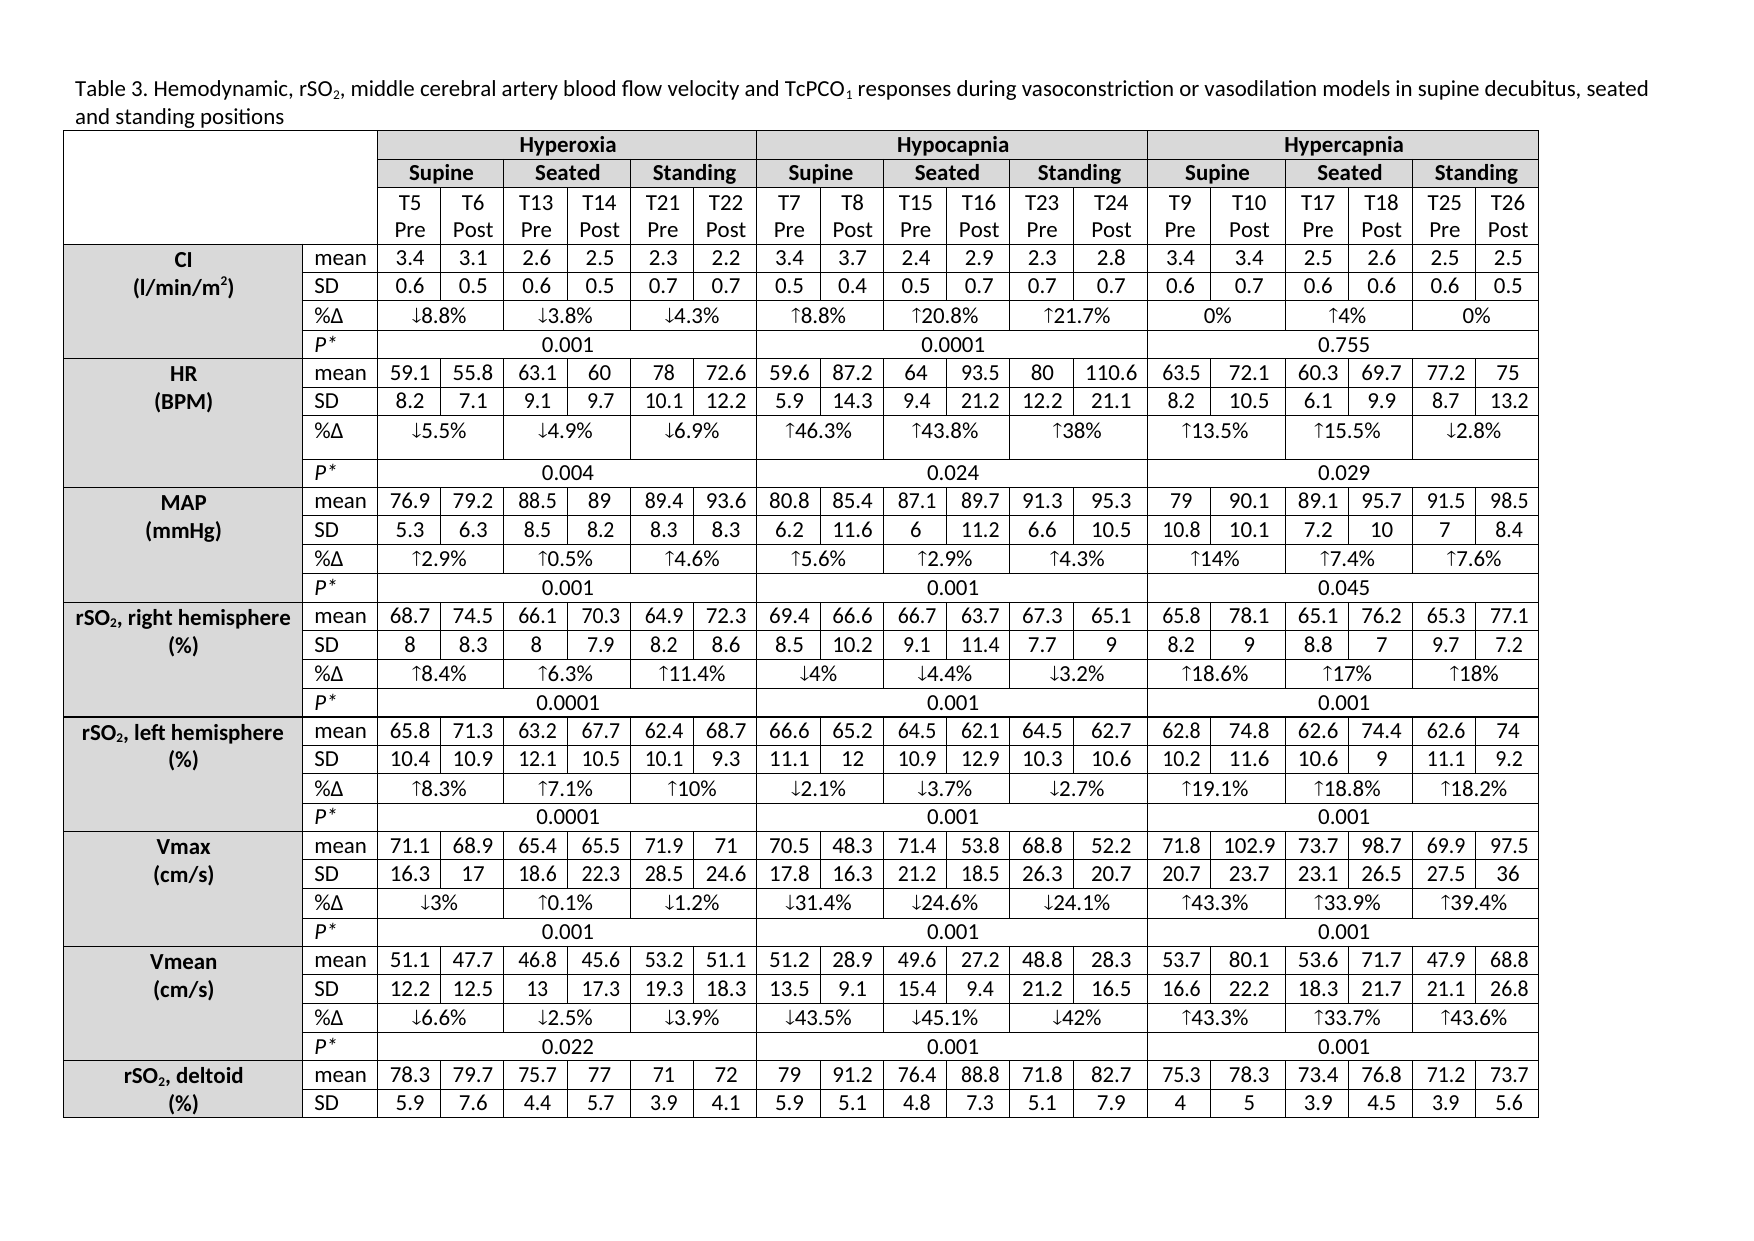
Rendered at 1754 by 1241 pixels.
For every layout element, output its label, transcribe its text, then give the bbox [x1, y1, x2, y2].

table_cell 12.5 [441, 975, 503, 1002]
table_cell 65.1 [1286, 603, 1348, 630]
table_cell 15.5% [1286, 416, 1412, 459]
table_cell 9.7 [568, 388, 630, 415]
table_cell 8.3% [378, 774, 503, 803]
table_cell 47.9 [1413, 947, 1475, 974]
table_cell 59.1 [378, 359, 440, 387]
table_cell 3.9% [631, 1004, 756, 1032]
table_cell 71 [631, 1061, 693, 1089]
table_cell 7 [1413, 516, 1475, 544]
table_cell 2.2 [694, 245, 756, 272]
table_cell 4.6% [631, 545, 756, 573]
table_cell 79.7 [441, 1061, 503, 1089]
table_cell 42% [1010, 1004, 1147, 1032]
table_cell 5.7 [568, 1090, 630, 1117]
table_cell 0.5 [884, 273, 946, 300]
table_cell 80 [1010, 359, 1073, 387]
table_cell P* [303, 460, 377, 487]
table_cell 12.2 [694, 388, 756, 415]
table_cell 79.2 [441, 488, 503, 515]
table_cell 12.1 [504, 746, 567, 773]
table_cell Vmax (cm/s) [64, 832, 302, 946]
table_cell 71.7 [1349, 947, 1412, 974]
table_cell 26.3 [1010, 860, 1073, 888]
table_cell 22.2 [1211, 975, 1285, 1002]
table_cell 10.2 [821, 631, 883, 658]
table_cell 72.3 [694, 603, 756, 630]
table_cell Standing [1413, 160, 1538, 187]
table_cell P* [303, 919, 377, 946]
table_cell 0.6 [378, 273, 440, 300]
table_cell 9.4 [947, 975, 1009, 1002]
table_cell 0.6 [1349, 273, 1412, 300]
table_cell 0% [1413, 301, 1538, 330]
table_cell SD [303, 273, 377, 300]
table_cell 5.3 [378, 516, 440, 544]
table_cell 18.8% [1286, 774, 1412, 803]
table_cell 23.7 [1211, 860, 1285, 888]
table_cell SD [303, 746, 377, 773]
table_cell 66.7 [884, 603, 946, 630]
table_cell T21 Pre [631, 188, 693, 243]
table_cell %∆ [303, 1004, 377, 1032]
table_cell 4.1 [694, 1090, 756, 1117]
table_cell 60 [568, 359, 630, 387]
table_cell 62.6 [1413, 718, 1475, 745]
table_cell 80.1 [1211, 947, 1285, 974]
table_cell 8.8% [757, 301, 883, 330]
table_cell SD [303, 631, 377, 658]
table_cell 18.6 [504, 860, 567, 888]
table_cell 8.3 [694, 516, 756, 544]
table_cell 4.5 [1349, 1090, 1412, 1117]
table_cell 8.5 [504, 516, 567, 544]
table_cell 10% [631, 774, 756, 803]
table_cell 0.001 [1148, 689, 1538, 716]
table_cell 4% [757, 660, 883, 688]
table_cell 48.3 [821, 832, 883, 859]
table_cell 89.1 [1286, 488, 1348, 515]
table_cell 67.7 [568, 718, 630, 745]
table_cell 78.3 [1211, 1061, 1285, 1089]
table_cell 28.9 [821, 947, 883, 974]
table_cell 51.1 [694, 947, 756, 974]
table_cell 28.3 [1074, 947, 1147, 974]
table_cell 65.8 [1148, 603, 1210, 630]
table_cell 38% [1010, 416, 1147, 459]
table_cell Seated [504, 160, 630, 187]
table_cell T10 Post [1211, 188, 1285, 243]
table_cell 8.4 [1476, 516, 1538, 544]
table_cell 6.9% [631, 416, 756, 459]
table_cell 43.5% [757, 1004, 883, 1032]
table_cell Supine [757, 160, 883, 187]
table_cell 70.5 [757, 832, 820, 859]
table_cell 52.2 [1074, 832, 1147, 859]
table_cell 0.001 [378, 919, 756, 946]
table_header Hyperoxia [378, 131, 756, 159]
table_cell 4.8 [884, 1090, 946, 1117]
table_cell 11.6 [821, 516, 883, 544]
table_cell 7.9 [1074, 1090, 1147, 1117]
table_cell 7.6% [1413, 545, 1538, 573]
table_cell 9 [1074, 631, 1147, 658]
table_cell 13.5 [757, 975, 820, 1002]
table_cell 8.2 [1148, 388, 1210, 415]
table_cell 0.7 [1010, 273, 1073, 300]
table_cell 77 [568, 1061, 630, 1089]
table_cell 18.2% [1413, 774, 1538, 803]
table_cell 74.4 [1349, 718, 1412, 745]
table_cell 8.4% [378, 660, 503, 688]
table_cell 2.9 [947, 245, 1009, 272]
table_cell T7 Pre [757, 188, 820, 243]
table_cell Standing [1010, 160, 1147, 187]
table_cell 3.9 [1413, 1090, 1475, 1117]
table_cell 21.2 [884, 860, 946, 888]
table_cell 8.3 [631, 516, 693, 544]
table_cell 36 [1476, 860, 1538, 888]
table_cell 7.4% [1286, 545, 1412, 573]
table_cell 74.8 [1211, 718, 1285, 745]
table_cell 0.022 [378, 1033, 756, 1060]
table_cell 77.2 [1413, 359, 1475, 387]
table_cell Supine [1148, 160, 1285, 187]
table_cell 71.3 [441, 718, 503, 745]
table_cell 3.7% [884, 774, 1009, 803]
table_cell Seated [884, 160, 1009, 187]
table_cell 11.4 [947, 631, 1009, 658]
table_cell 7.2 [1286, 516, 1348, 544]
table_cell 87.1 [884, 488, 946, 515]
table_cell 53.2 [631, 947, 693, 974]
table_cell T13 Pre [504, 188, 567, 243]
table_cell 9.7 [1413, 631, 1475, 658]
table_cell 89.7 [947, 488, 1009, 515]
table_cell 7.2 [1476, 631, 1538, 658]
table_cell 46.3% [757, 416, 883, 459]
table_cell 8.6 [694, 631, 756, 658]
table_cell 71.8 [1010, 1061, 1073, 1089]
table_cell 4.4 [504, 1090, 567, 1117]
table_cell 0.7 [1211, 273, 1285, 300]
table_cell 9.1 [504, 388, 567, 415]
table_cell 5.1 [1010, 1090, 1073, 1117]
table_cell 10.1 [1211, 516, 1285, 544]
table_cell 0% [1148, 301, 1285, 330]
table_cell 9.9 [1349, 388, 1412, 415]
table_cell 0.001 [757, 689, 1147, 716]
table_cell 11.4% [631, 660, 756, 688]
table_cell 66.6 [821, 603, 883, 630]
table_cell 16.5 [1074, 975, 1147, 1002]
table_cell Vmean (cm/s) [64, 947, 302, 1060]
table_cell 0.001 [757, 804, 1147, 831]
table_cell mean [303, 359, 377, 387]
table_cell 10.6 [1286, 746, 1348, 773]
table_cell 13.2 [1476, 388, 1538, 415]
table_cell P* [303, 1033, 377, 1060]
table_cell HR (BPM) [64, 359, 302, 487]
table_cell P* [303, 574, 377, 602]
table_cell 10.5 [568, 746, 630, 773]
table_cell 21.1 [1413, 975, 1475, 1002]
table_cell 62.7 [1074, 718, 1147, 745]
table_cell 0.7 [947, 273, 1009, 300]
table_cell 47.7 [441, 947, 503, 974]
table_cell 0.5% [504, 545, 630, 573]
table_cell 17.3 [568, 975, 630, 1002]
table_cell 9.3 [694, 746, 756, 773]
table_cell 0.0001 [378, 804, 756, 831]
table_cell 89.4 [631, 488, 693, 515]
table_cell 64.5 [884, 718, 946, 745]
table_cell 11.1 [1413, 746, 1475, 773]
table_cell T14 Post [568, 188, 630, 243]
table_cell %∆ [303, 301, 377, 330]
table_cell 39.4% [1413, 889, 1538, 917]
table_cell 3.4 [1211, 245, 1285, 272]
table_cell mean [303, 718, 377, 745]
table_cell 66.1 [504, 603, 567, 630]
table_cell 65.2 [821, 718, 883, 745]
table_cell 2.5% [504, 1004, 630, 1032]
table_cell 87.2 [821, 359, 883, 387]
table_cell 9 [1211, 631, 1285, 658]
table_cell T9 Pre [1148, 188, 1210, 243]
table_cell 93.5 [947, 359, 1009, 387]
table_cell 0.001 [1148, 804, 1538, 831]
table_cell 3.9 [631, 1090, 693, 1117]
table_cell 24.6% [884, 889, 1009, 917]
table_cell 16.6 [1148, 975, 1210, 1002]
table_cell 0.4 [821, 273, 883, 300]
table_cell 8.8 [1286, 631, 1348, 658]
table_cell 69.7 [1349, 359, 1412, 387]
table_cell mean [303, 947, 377, 974]
table_cell 0.6 [504, 273, 567, 300]
table_cell 2.7% [1010, 774, 1147, 803]
table_cell T23 Pre [1010, 188, 1073, 243]
table_cell 10.8 [1148, 516, 1210, 544]
table_cell 90.1 [1211, 488, 1285, 515]
table_cell 0.1% [504, 889, 630, 917]
table_cell 8 [504, 631, 567, 658]
table_cell 70.3 [568, 603, 630, 630]
table_cell 63.2 [504, 718, 567, 745]
table_cell 9.1 [884, 631, 946, 658]
table_cell 65.3 [1413, 603, 1475, 630]
table_cell 5.9 [757, 1090, 820, 1117]
table_cell 53.8 [947, 832, 1009, 859]
table_cell 3.9 [1286, 1090, 1348, 1117]
table_cell 19.3 [631, 975, 693, 1002]
table_cell 82.7 [1074, 1061, 1147, 1089]
table_header Hypercapnia [1148, 131, 1538, 159]
text Table 3. Hemodynamic, rSO2, middle cerebral artery blood flow velocity and TcPCO1 responses during vasoconstriction or vasodilation models in supine decubitus, seated and standing positions [75, 74, 1654, 130]
table_cell 2.8% [1413, 416, 1538, 459]
table_cell 4.3% [1010, 545, 1147, 573]
table_cell 68.7 [694, 718, 756, 745]
table_cell 0.001 [757, 919, 1147, 946]
table_cell P* [303, 331, 377, 358]
table_cell 2.3 [631, 245, 693, 272]
table_cell SD [303, 516, 377, 544]
table_cell 2.5 [1286, 245, 1348, 272]
table_cell 68.8 [1010, 832, 1073, 859]
table_cell T22 Post [694, 188, 756, 243]
table_cell 17.8 [757, 860, 820, 888]
table_cell T15 Pre [884, 188, 946, 243]
table_cell 12.2 [1010, 388, 1073, 415]
table_cell 0.001 [1148, 1033, 1538, 1060]
table_cell 53.7 [1148, 947, 1210, 974]
table_cell 98.7 [1349, 832, 1412, 859]
table_cell T6 Post [441, 188, 503, 243]
table_cell 51.2 [757, 947, 820, 974]
table_cell 8.2 [378, 388, 440, 415]
table_cell 0.5 [1476, 273, 1538, 300]
table_cell 69.4 [757, 603, 820, 630]
table_cell 14% [1148, 545, 1285, 573]
table_cell 65.1 [1074, 603, 1147, 630]
table_cell 0.5 [757, 273, 820, 300]
table_cell 8.3 [441, 631, 503, 658]
table_cell 75 [1476, 359, 1538, 387]
table_cell 8.2 [631, 631, 693, 658]
table_cell 15.4 [884, 975, 946, 1002]
table_cell 45.6 [568, 947, 630, 974]
table_cell 4.9% [504, 416, 630, 459]
table_cell 0.001 [1148, 919, 1538, 946]
table_cell 0.755 [1148, 331, 1538, 358]
table_cell 1.2% [631, 889, 756, 917]
table_cell 51.1 [378, 947, 440, 974]
table_cell 69.9 [1413, 832, 1475, 859]
table_cell 8.5 [757, 631, 820, 658]
table_cell %∆ [303, 545, 377, 573]
table_cell 73.7 [1476, 1061, 1538, 1089]
table_cell 9.1 [821, 975, 883, 1002]
table_cell mean [303, 488, 377, 515]
table_cell 64 [884, 359, 946, 387]
table_cell 11.1 [757, 746, 820, 773]
table_cell 65.4 [504, 832, 567, 859]
table_cell 62.6 [1286, 718, 1348, 745]
table_cell SD [303, 975, 377, 1002]
table_cell Seated [1286, 160, 1412, 187]
table_cell 9 [1349, 746, 1412, 773]
table_cell 18.6% [1148, 660, 1285, 688]
table_cell 102.9 [1211, 832, 1285, 859]
table_cell 45.1% [884, 1004, 1009, 1032]
table_cell 10.9 [441, 746, 503, 773]
table_cell 71.1 [378, 832, 440, 859]
table_cell T26 Post [1476, 188, 1538, 243]
table_cell 110.6 [1074, 359, 1147, 387]
table_cell T24 Post [1074, 188, 1147, 243]
table_cell 10.1 [631, 388, 693, 415]
table_cell 26.5 [1349, 860, 1412, 888]
table_cell 93.6 [694, 488, 756, 515]
table_cell 20.7 [1148, 860, 1210, 888]
table_cell 2.9% [884, 545, 1009, 573]
table_cell 53.6 [1286, 947, 1348, 974]
table_cell 79 [757, 1061, 820, 1089]
table_cell 71.8 [1148, 832, 1210, 859]
table_cell 76.8 [1349, 1061, 1412, 1089]
table_cell 12 [821, 746, 883, 773]
table_cell 0.024 [757, 460, 1147, 487]
table_cell 72 [694, 1061, 756, 1089]
table_cell %∆ [303, 889, 377, 917]
table_cell 19.1% [1148, 774, 1285, 803]
table_cell 16.3 [821, 860, 883, 888]
table_cell 91.2 [821, 1061, 883, 1089]
table_cell 4.4% [884, 660, 1009, 688]
table_cell 6.3% [504, 660, 630, 688]
table_cell 6.1 [1286, 388, 1348, 415]
table_cell 8 [378, 631, 440, 658]
table_cell 27.5 [1413, 860, 1475, 888]
table_cell rSO2, deltoid (%) [64, 1061, 302, 1117]
table_cell 79 [1148, 488, 1210, 515]
table_cell 10.4 [378, 746, 440, 773]
table_cell 10.1 [631, 746, 693, 773]
table_cell 0.7 [1074, 273, 1147, 300]
table_cell 11.6 [1211, 746, 1285, 773]
table_cell 43.6% [1413, 1004, 1538, 1032]
table_cell SD [303, 1090, 377, 1117]
table_cell T5 Pre [378, 188, 440, 243]
table_cell 80.8 [757, 488, 820, 515]
table_cell 95.3 [1074, 488, 1147, 515]
table_cell 21.2 [1010, 975, 1073, 1002]
table_cell 2.6 [1349, 245, 1412, 272]
table_cell 4% [1286, 301, 1412, 330]
table_cell 8.7 [1413, 388, 1475, 415]
table_cell 10.2 [1148, 746, 1210, 773]
table_cell 0.6 [1413, 273, 1475, 300]
table_cell 55.8 [441, 359, 503, 387]
table_cell 7 [1349, 631, 1412, 658]
table_cell 0.6 [1148, 273, 1210, 300]
table_cell 97.5 [1476, 832, 1538, 859]
table_cell 62.1 [947, 718, 1009, 745]
table_cell 0.0001 [757, 331, 1147, 358]
table_cell 4 [1148, 1090, 1210, 1117]
table_cell 5.5% [378, 416, 503, 459]
table_cell 68.8 [1476, 947, 1538, 974]
table_cell 3.4 [1148, 245, 1210, 272]
table_cell P* [303, 804, 377, 831]
table_cell 71 [694, 832, 756, 859]
table_cell 73.4 [1286, 1061, 1348, 1089]
table_cell 18.3 [694, 975, 756, 1002]
table_cell 2.8 [1074, 245, 1147, 272]
table_cell 2.4 [884, 245, 946, 272]
table_cell 63.5 [1148, 359, 1210, 387]
table_cell Standing [631, 160, 756, 187]
table_cell 5.9 [757, 388, 820, 415]
table_cell 75.3 [1148, 1061, 1210, 1089]
table_cell 0.6 [1286, 273, 1348, 300]
table_cell 3.2% [1010, 660, 1147, 688]
table_cell 3.4 [757, 245, 820, 272]
table_cell 60.3 [1286, 359, 1348, 387]
table_cell 31.4% [757, 889, 883, 917]
table_cell 91.5 [1413, 488, 1475, 515]
table_cell 20.8% [884, 301, 1009, 330]
table_cell 12.9 [947, 746, 1009, 773]
table_cell 8.2 [568, 516, 630, 544]
table_cell MAP (mmHg) [64, 488, 302, 602]
table_cell 10.5 [1074, 516, 1147, 544]
table_cell CI (l/min/m2) [64, 245, 302, 358]
table_cell 21.7 [1349, 975, 1412, 1002]
table_cell 10.9 [884, 746, 946, 773]
table_cell 85.4 [821, 488, 883, 515]
table_cell 0.001 [757, 574, 1147, 602]
table_cell 62.4 [631, 718, 693, 745]
table_cell SD [303, 860, 377, 888]
table_cell 71.9 [631, 832, 693, 859]
table_cell 9.2 [1476, 746, 1538, 773]
table_cell 14.3 [821, 388, 883, 415]
table_cell 11.2 [947, 516, 1009, 544]
table_cell 23.1 [1286, 860, 1348, 888]
table_cell rSO2, right hemisphere (%) [64, 603, 302, 716]
table_cell 46.8 [504, 947, 567, 974]
table_cell 28.5 [631, 860, 693, 888]
table_cell 27.2 [947, 947, 1009, 974]
table_cell 18.3 [1286, 975, 1348, 1002]
table_cell 0.7 [631, 273, 693, 300]
table_cell 17 [441, 860, 503, 888]
table_cell P* [303, 689, 377, 716]
table_cell 10.3 [1010, 746, 1073, 773]
table_cell 21.2 [947, 388, 1009, 415]
table_cell 0.001 [378, 331, 756, 358]
table_cell 2.1% [757, 774, 883, 803]
table_cell 9.4 [884, 388, 946, 415]
table_cell 98.5 [1476, 488, 1538, 515]
table_cell 26.8 [1476, 975, 1538, 1002]
table_cell 59.6 [757, 359, 820, 387]
table_cell 73.7 [1286, 832, 1348, 859]
table_cell 71.2 [1413, 1061, 1475, 1089]
table_cell 48.8 [1010, 947, 1073, 974]
table_cell 89 [568, 488, 630, 515]
table_cell 43.8% [884, 416, 1009, 459]
table_header [64, 131, 377, 243]
table_cell 3.4 [378, 245, 440, 272]
table_cell 91.3 [1010, 488, 1073, 515]
table_cell 75.7 [504, 1061, 567, 1089]
table_cell mean [303, 1061, 377, 1089]
table_cell 0.001 [757, 1033, 1147, 1060]
table_cell 6 [884, 516, 946, 544]
table_cell 21.7% [1010, 301, 1147, 330]
table_cell 7.1% [504, 774, 630, 803]
table_cell 3% [378, 889, 503, 917]
table_cell 77.1 [1476, 603, 1538, 630]
table_cell 72.6 [694, 359, 756, 387]
table_cell 10.6 [1074, 746, 1147, 773]
table_cell SD [303, 388, 377, 415]
table_cell 64.5 [1010, 718, 1073, 745]
table_cell 3.7 [821, 245, 883, 272]
table_cell 8.2 [1148, 631, 1210, 658]
table_cell 71.4 [884, 832, 946, 859]
table_cell 5.9 [378, 1090, 440, 1117]
table_cell T18 Post [1349, 188, 1412, 243]
table_cell %∆ [303, 416, 377, 459]
table_header Hypocapnia [757, 131, 1147, 159]
table_cell 7.6 [441, 1090, 503, 1117]
table_cell 67.3 [1010, 603, 1073, 630]
table_cell 24.1% [1010, 889, 1147, 917]
table_cell 74.5 [441, 603, 503, 630]
table_cell 8.8% [378, 301, 503, 330]
table_cell 74 [1476, 718, 1538, 745]
table_cell 65.8 [378, 718, 440, 745]
table_cell 68.7 [378, 603, 440, 630]
table_cell 95.7 [1349, 488, 1412, 515]
table_cell 7.7 [1010, 631, 1073, 658]
table_cell 2.5 [1413, 245, 1475, 272]
table_cell 2.3 [1010, 245, 1073, 272]
table_cell 6.3 [441, 516, 503, 544]
table_cell 5 [1211, 1090, 1285, 1117]
table_cell 6.2 [757, 516, 820, 544]
table_cell 6.6% [378, 1004, 503, 1032]
table_cell 78.3 [378, 1061, 440, 1089]
table_cell 63.7 [947, 603, 1009, 630]
table_cell 7.9 [568, 631, 630, 658]
table_cell 65.5 [568, 832, 630, 859]
table_cell T8 Post [821, 188, 883, 243]
table_cell 7.3 [947, 1090, 1009, 1117]
table_cell 6.6 [1010, 516, 1073, 544]
table_cell 2.5 [1476, 245, 1538, 272]
table_cell 72.1 [1211, 359, 1285, 387]
table_cell 43.3% [1148, 889, 1285, 917]
table_cell 63.1 [504, 359, 567, 387]
table_cell 5.6 [1476, 1090, 1538, 1117]
table_cell mean [303, 832, 377, 859]
table_cell 88.5 [504, 488, 567, 515]
table_cell 33.9% [1286, 889, 1412, 917]
table_cell 62.8 [1148, 718, 1210, 745]
table_cell 0.7 [694, 273, 756, 300]
table_cell 78 [631, 359, 693, 387]
table_cell 21.1 [1074, 388, 1147, 415]
table_cell 18.5 [947, 860, 1009, 888]
table_cell 5.1 [821, 1090, 883, 1117]
table_cell 13 [504, 975, 567, 1002]
table_cell 13.5% [1148, 416, 1285, 459]
table_cell 43.3% [1148, 1004, 1285, 1032]
table_cell 2.5 [568, 245, 630, 272]
table_cell 76.4 [884, 1061, 946, 1089]
table_cell 3.8% [504, 301, 630, 330]
table_cell 76.2 [1349, 603, 1412, 630]
table_cell 3.1 [441, 245, 503, 272]
table_cell mean [303, 245, 377, 272]
table_cell 76.9 [378, 488, 440, 515]
table_cell 78.1 [1211, 603, 1285, 630]
table_cell %∆ [303, 660, 377, 688]
table_cell 12.2 [378, 975, 440, 1002]
table_cell 0.5 [568, 273, 630, 300]
table_cell 7.1 [441, 388, 503, 415]
table_cell rSO2, left hemisphere (%) [64, 718, 302, 831]
table_cell T16 Post [947, 188, 1009, 243]
table_cell 0.5 [441, 273, 503, 300]
table_cell %∆ [303, 774, 377, 803]
table_cell 10.5 [1211, 388, 1285, 415]
table_cell 20.7 [1074, 860, 1147, 888]
table_cell 22.3 [568, 860, 630, 888]
table_cell 49.6 [884, 947, 946, 974]
table_cell 18% [1413, 660, 1538, 688]
table_cell 66.6 [757, 718, 820, 745]
table_cell 88.8 [947, 1061, 1009, 1089]
table_cell 24.6 [694, 860, 756, 888]
table_cell 0.029 [1148, 460, 1538, 487]
table_cell 33.7% [1286, 1004, 1412, 1032]
table_cell 0.001 [378, 574, 756, 602]
table_cell 68.9 [441, 832, 503, 859]
table_cell 2.9% [378, 545, 503, 573]
table_cell 0.0001 [378, 689, 756, 716]
table_cell 4.3% [631, 301, 756, 330]
table_cell 0.045 [1148, 574, 1538, 602]
table_cell 64.9 [631, 603, 693, 630]
table_cell Supine [378, 160, 503, 187]
table_cell T25 Pre [1413, 188, 1475, 243]
table_cell 5.6% [757, 545, 883, 573]
table_cell mean [303, 603, 377, 630]
table_cell 17% [1286, 660, 1412, 688]
table_cell 16.3 [378, 860, 440, 888]
table_cell 0.004 [378, 460, 756, 487]
table_cell 2.6 [504, 245, 567, 272]
table_cell 10 [1349, 516, 1412, 544]
table_cell T17 Pre [1286, 188, 1348, 243]
